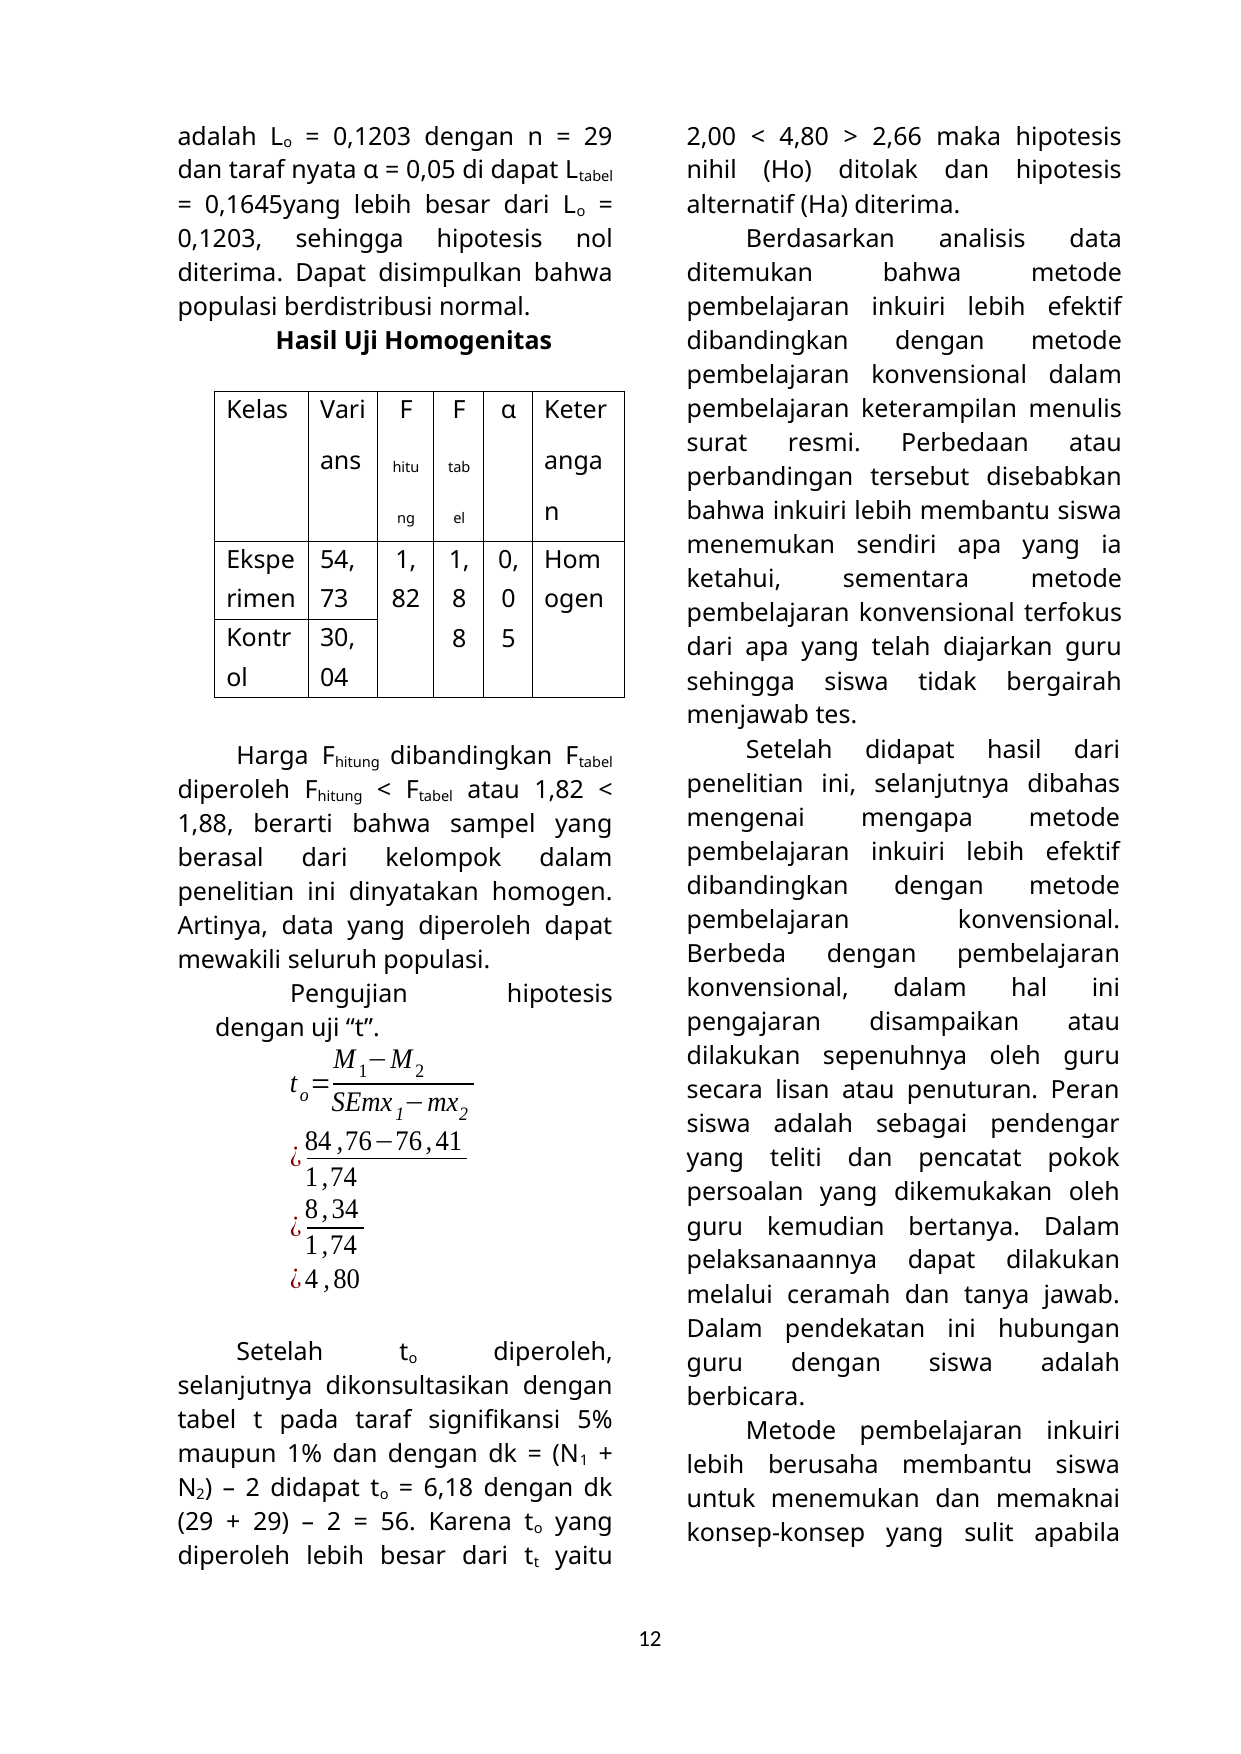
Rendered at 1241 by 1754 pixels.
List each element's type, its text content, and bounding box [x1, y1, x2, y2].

text Hasil Uji Homogenitas [215, 322, 613, 357]
table_cell 1,88 [434, 542, 483, 697]
table_cell 1,82 [378, 542, 433, 697]
table_header Varians [309, 392, 377, 541]
table_cell 54,73 [309, 542, 377, 619]
table_cell Kontrol [215, 620, 308, 697]
table_header Kelas [215, 392, 308, 541]
text Setelah didapat hasil dari penelitian ini, selanjutnya dibahas mengenai mengapa metode pembelajaran inkuiri lebih efektif dibandingkan dengan metode pembelajaran konvensional. Berbeda dengan pembelajaran konvensional, dalam hal ini pengajaran disampaikan atau dilakukan sepenuhnya oleh guru secara lisan atau penuturan. Peran siswa adalah sebagai pendengar yang teliti dan pencatat pokok persoalan yang dikemukakan oleh guru kemudian bertanya. Dalam pelaksanaannya dapat dilakukan melalui ceramah dan tanya jawab. Dalam pendekatan ini hubungan guru dengan siswa adalah berbicara. [686, 731, 1120, 1412]
table_header Ftabel [434, 392, 483, 541]
text Setelah to diperoleh, selanjutnya dikonsultasikan dengan tabel t pada taraf signifikansi 5% maupun 1% dan dengan dk = (N1 + N2) – 2 didapat to = 6,18 dengan dk (29 + 29) – 2 = 56. Karena to yang diperoleh lebih besar dari tt yaitu 2,00 < 4,80 > 2,66 maka hipotesis nihil (Ho) ditolak dan hipotesis alternatif (Ha) diterima. [177, 1333, 613, 1572]
text Harga Fhitung dibandingkan Ftabel diperoleh Fhitung < Ftabel atau 1,82 < 1,88, berarti bahwa sampel yang berasal dari kelompok dalam penelitian ini dinyatakan homogen. Artinya, data yang diperoleh dapat mewakili seluruh populasi. [177, 737, 613, 976]
text Setelah to diperoleh, selanjutnya dikonsultasikan dengan tabel t pada taraf signifikansi 5% maupun 1% dan dengan dk = (N1 + N2) – 2 didapat to = 6,18 dengan dk (29 + 29) – 2 = 56. Karena to yang diperoleh lebih besar dari tt yaitu 2,00 < 4,80 > 2,66 maka hipotesis nihil (Ho) ditolak dan hipotesis alternatif (Ha) diterima. [686, 118, 1122, 220]
table_cell Homogen [533, 542, 624, 697]
table_cell Eksperimen [215, 542, 308, 619]
table_header Keterangan [533, 392, 624, 541]
text Berdasarkan analisis data ditemukan bahwa metode pembelajaran inkuiri lebih efektif dibandingkan dengan metode pembelajaran konvensional dalam pembelajaran keterampilan menulis surat resmi. Perbedaan atau perbandingan tersebut disebabkan bahwa inkuiri lebih membantu siswa menemukan sendiri apa yang ia ketahui, sementara metode pembelajaran konvensional terfokus dari apa yang telah diajarkan guru sehingga siswa tidak bergairah menjawab tes. [686, 220, 1122, 731]
table_cell 0,05 [484, 542, 532, 697]
text Pengujian hipotesis dengan uji “t”. [215, 976, 613, 1044]
table_cell 30,04 [309, 620, 377, 697]
table_header Fhitung [378, 392, 433, 541]
table_header α [484, 392, 532, 541]
